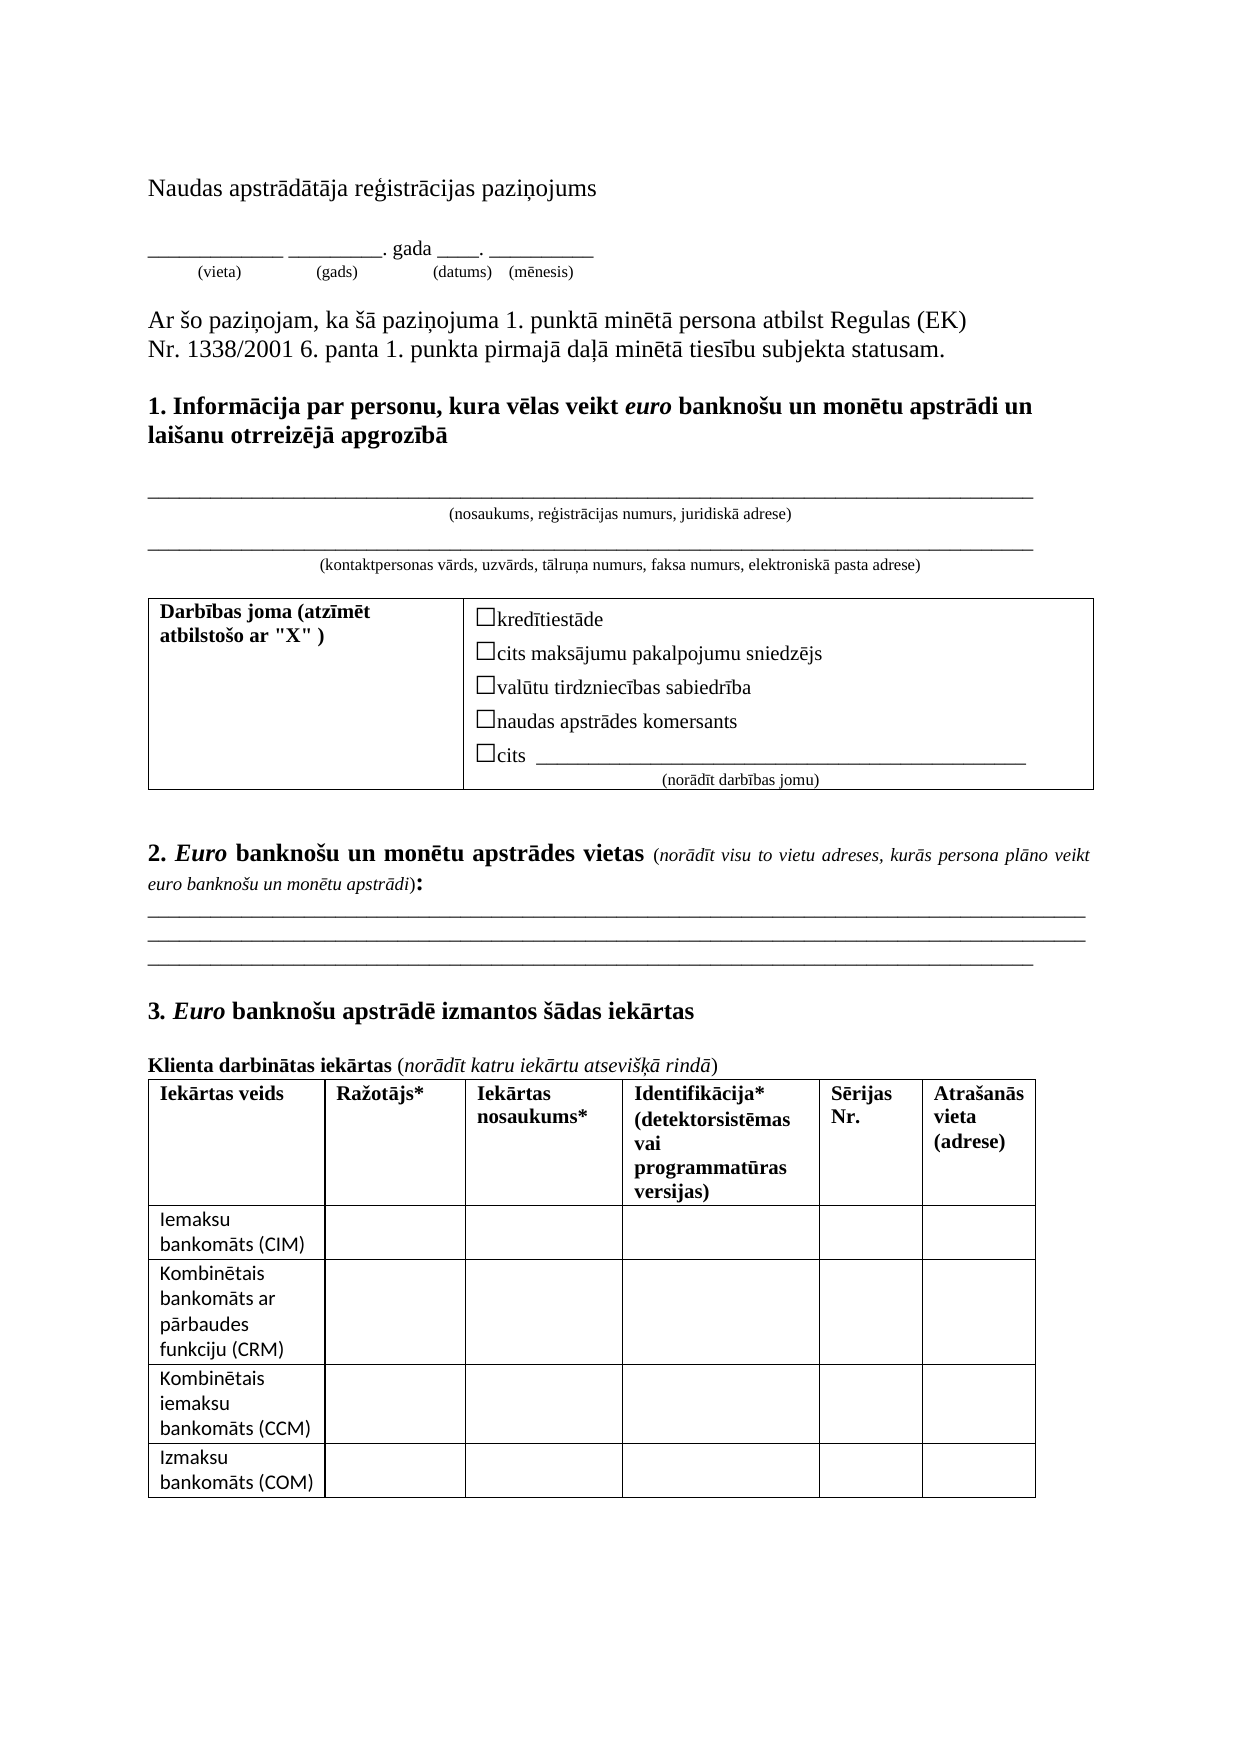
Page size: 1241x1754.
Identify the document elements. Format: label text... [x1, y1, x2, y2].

table_cell [466, 1365, 622, 1443]
text (kontaktpersonas vārds, uzvārds, tālruņa numurs, faksa numurs, elektroniskā pasta adrese) [148, 555, 1092, 574]
table_cell [623, 1260, 819, 1364]
table_header Ražotājs* [326, 1080, 465, 1205]
table_header Iekārtas nosaukums* [466, 1080, 622, 1205]
text (vieta) (gads) (datums) (mēnesis) [148, 262, 1092, 281]
text 3. Euro banknošu apstrādē izmantos šādas iekārtas [148, 996, 1092, 1025]
table_cell [326, 1444, 465, 1497]
table_cell [820, 1260, 922, 1364]
text _____________________________________________________________________________________ [148, 529, 1092, 553]
text _____________ _________. gada ____. __________ [148, 236, 1092, 259]
table_cell [466, 1444, 622, 1497]
table_header Sērijas Nr. [820, 1080, 922, 1205]
table_cell [820, 1206, 922, 1259]
table_cell [623, 1444, 819, 1497]
table_header Darbības joma (atzīmēt atbilstošo ar "X" ) [149, 599, 463, 789]
table_cell Iemaksu bankomāts (CIM) [149, 1206, 324, 1259]
table_header Iekārtas veids [149, 1080, 324, 1205]
table_cell [623, 1206, 819, 1259]
table_cell [820, 1365, 922, 1443]
table_cell Kombinētais iemaksu bankomāts (CCM) [149, 1365, 324, 1443]
table_cell [923, 1365, 1035, 1443]
table_cell [923, 1206, 1035, 1259]
table_cell Kombinētais bankomāts ar pārbaudes funkciju (CRM) [149, 1260, 324, 1364]
table_cell [923, 1444, 1035, 1497]
text 1. Informācija par personu, kura vēlas veikt euro banknošu un monētu apstrādi un laišanu otrreizējā apgrozībā [148, 391, 1092, 449]
text _____________________________________________________________________________________ [148, 944, 1092, 968]
table_header Atrašanās vieta (adrese) [923, 1080, 1035, 1205]
text (nosaukums, reģistrācijas numurs, juridiskā adrese) [148, 503, 1092, 523]
table_cell [326, 1206, 465, 1259]
text 2. Euro banknošu un monētu apstrādes vietas (norādīt visu to vietu adreses, kurās persona plāno veikt euro banknošu un monētu apstrādi): [148, 838, 1092, 896]
text ____________________________________________________________________________________________________________________________________________________________________________________ [148, 896, 1092, 944]
text _____________________________________________________________________________________ [148, 477, 1092, 501]
text Klienta darbinātas iekārtas (norādīt katru iekārtu atsevišķā rindā) [148, 1053, 1092, 1077]
list Ar šo paziņojam, ka šā paziņojuma 1. punktā minētā persona atbilst Regulas (EK) Nr. 1338/2001 6. panta 1. punkta pirmajā daļā minētā tiesību subjekta statusam. [148, 305, 1092, 362]
table_cell [326, 1260, 465, 1364]
table_cell [326, 1365, 465, 1443]
table_cell [466, 1206, 622, 1259]
table_cell [820, 1444, 922, 1497]
table_cell Izmaksu bankomāts (COM) [149, 1444, 324, 1497]
table_cell [466, 1260, 622, 1364]
table_cell [623, 1365, 819, 1443]
table_header kredītiestāde cits maksājumu pakalpojumu sniedzējs valūtu tirdzniecības sabiedrība naudas apstrādes komersants cits _______________________________________________ (norādīt darbības jomu) [464, 599, 1093, 789]
table_cell [923, 1260, 1035, 1364]
table_header Identifikācija* (detektorsistēmas vai programmatūras versijas) [623, 1080, 819, 1205]
